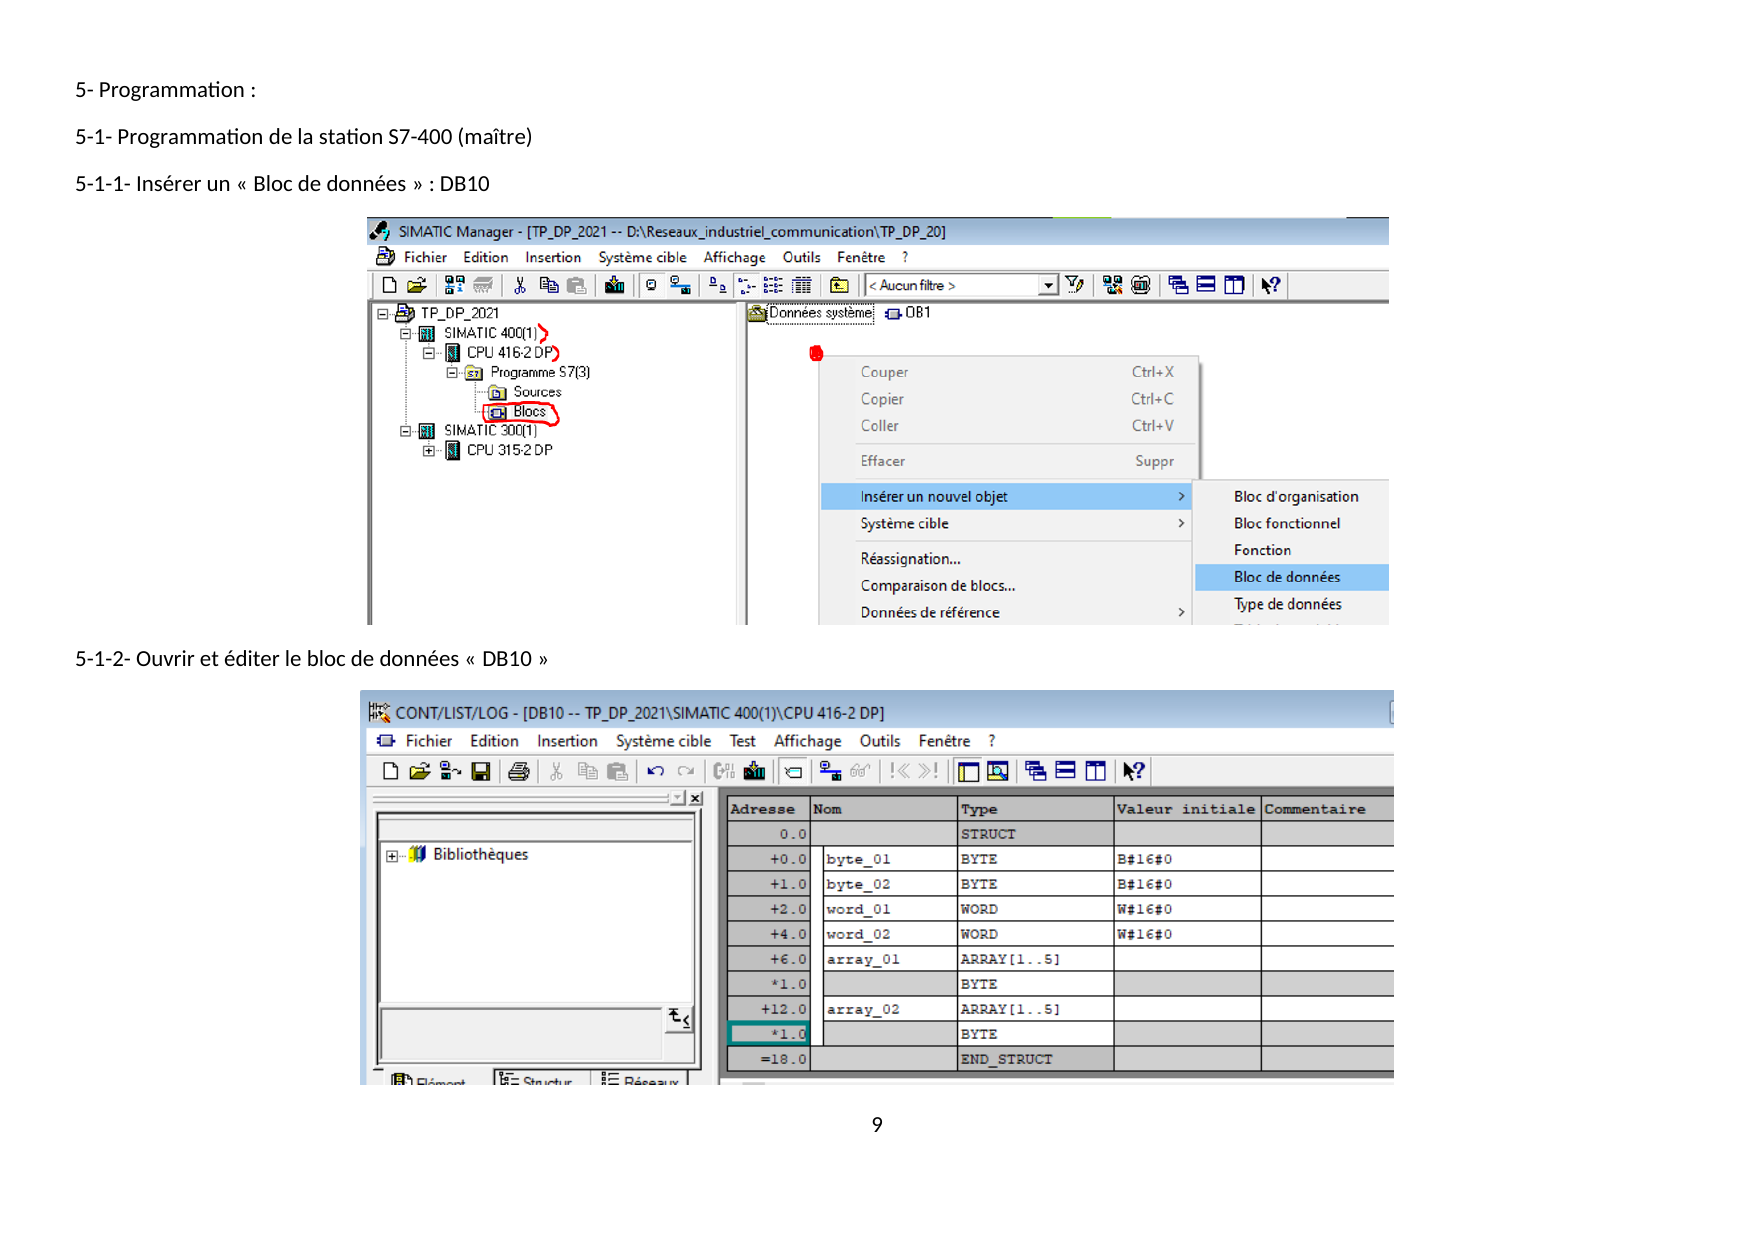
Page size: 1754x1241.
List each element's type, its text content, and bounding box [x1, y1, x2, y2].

text 5-1-2- Ouvrir et éditer le bloc de données « DB10 » [75, 644, 1679, 672]
text 5-1-1- Insérer un « Bloc de données » : DB10 [75, 169, 1679, 197]
text 5-1- Programmation de la station S7-400 (maître) [75, 122, 1679, 150]
picture [365, 215, 1389, 625]
picture [360, 690, 1394, 1085]
text 5- Programmation : [75, 75, 1679, 103]
